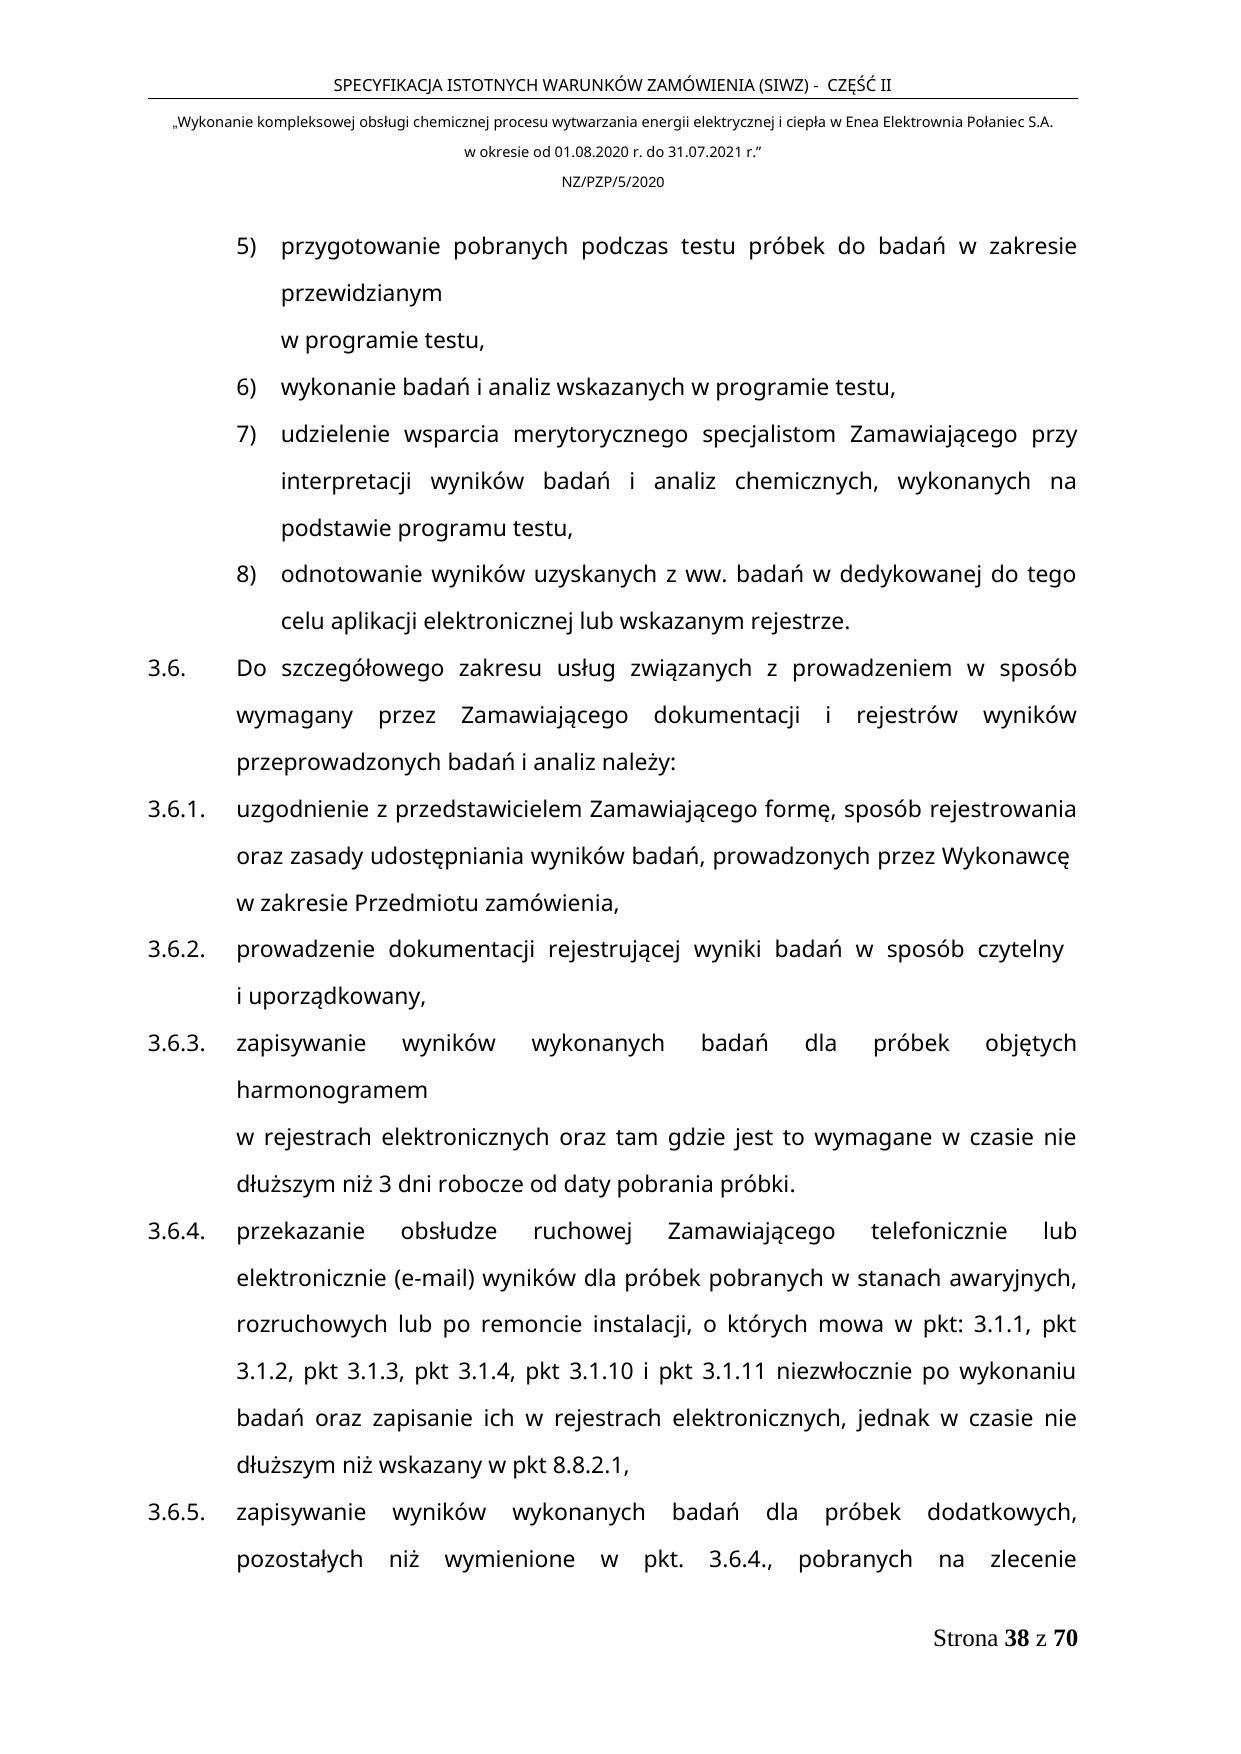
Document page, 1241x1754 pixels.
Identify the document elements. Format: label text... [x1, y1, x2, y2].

list uzgodnienie z przedstawicielem Zamawiającego formę, sposób rejestrowania oraz zasady udostępniania wyników badań, prowadzonych przez Wykonawcę w zakresie Przedmiotu zamówienia, [148, 793, 1078, 918]
list udzielenie wsparcia merytorycznego specjalistom Zamawiającego przy interpretacji wyników badań i analiz chemicznych, wykonanych na podstawie programu testu, [236, 418, 1078, 543]
list odnotowanie wyników uzyskanych z ww. badań w dedykowanej do tego celu aplikacji elektronicznej lub wskazanym rejestrze. [236, 558, 1078, 636]
list zapisywanie wyników wykonanych badań dla próbek objętych harmonogramem w rejestrach elektronicznych oraz tam gdzie jest to wymagane w czasie nie dłuższym niż 3 dni robocze od daty pobrania próbki. [148, 1027, 1078, 1199]
list przygotowanie pobranych podczas testu próbek do badań w zakresie przewidzianym [236, 230, 1078, 308]
list przekazanie obsłudze ruchowej Zamawiającego telefonicznie lub elektronicznie (e-mail) wyników dla próbek pobranych w stanach awaryjnych, rozruchowych lub po remoncie instalacji, o których mowa w pkt: 3.1.1, pkt 3.1.2, pkt 3.1.3, pkt 3.1.4, pkt 3.1.10 i pkt 3.1.11 niezwłocznie po wykonaniu badań oraz zapisanie ich w rejestrach elektronicznych, jednak w czasie nie dłuższym niż wskazany w pkt 8.8.2.1, [148, 1214, 1078, 1480]
list prowadzenie dokumentacji rejestrującej wyniki badań w sposób czytelny i uporządkowany, [148, 933, 1078, 1011]
list w programie testu, [281, 324, 1078, 355]
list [148, 1496, 1078, 1574]
list Do szczegółowego zakresu usług związanych z prowadzeniem w sposób wymagany przez Zamawiającego dokumentacji i rejestrów wyników przeprowadzonych badań i analiz należy: [148, 652, 1078, 777]
list wykonanie badań i analiz wskazanych w programie testu, [236, 371, 1078, 402]
